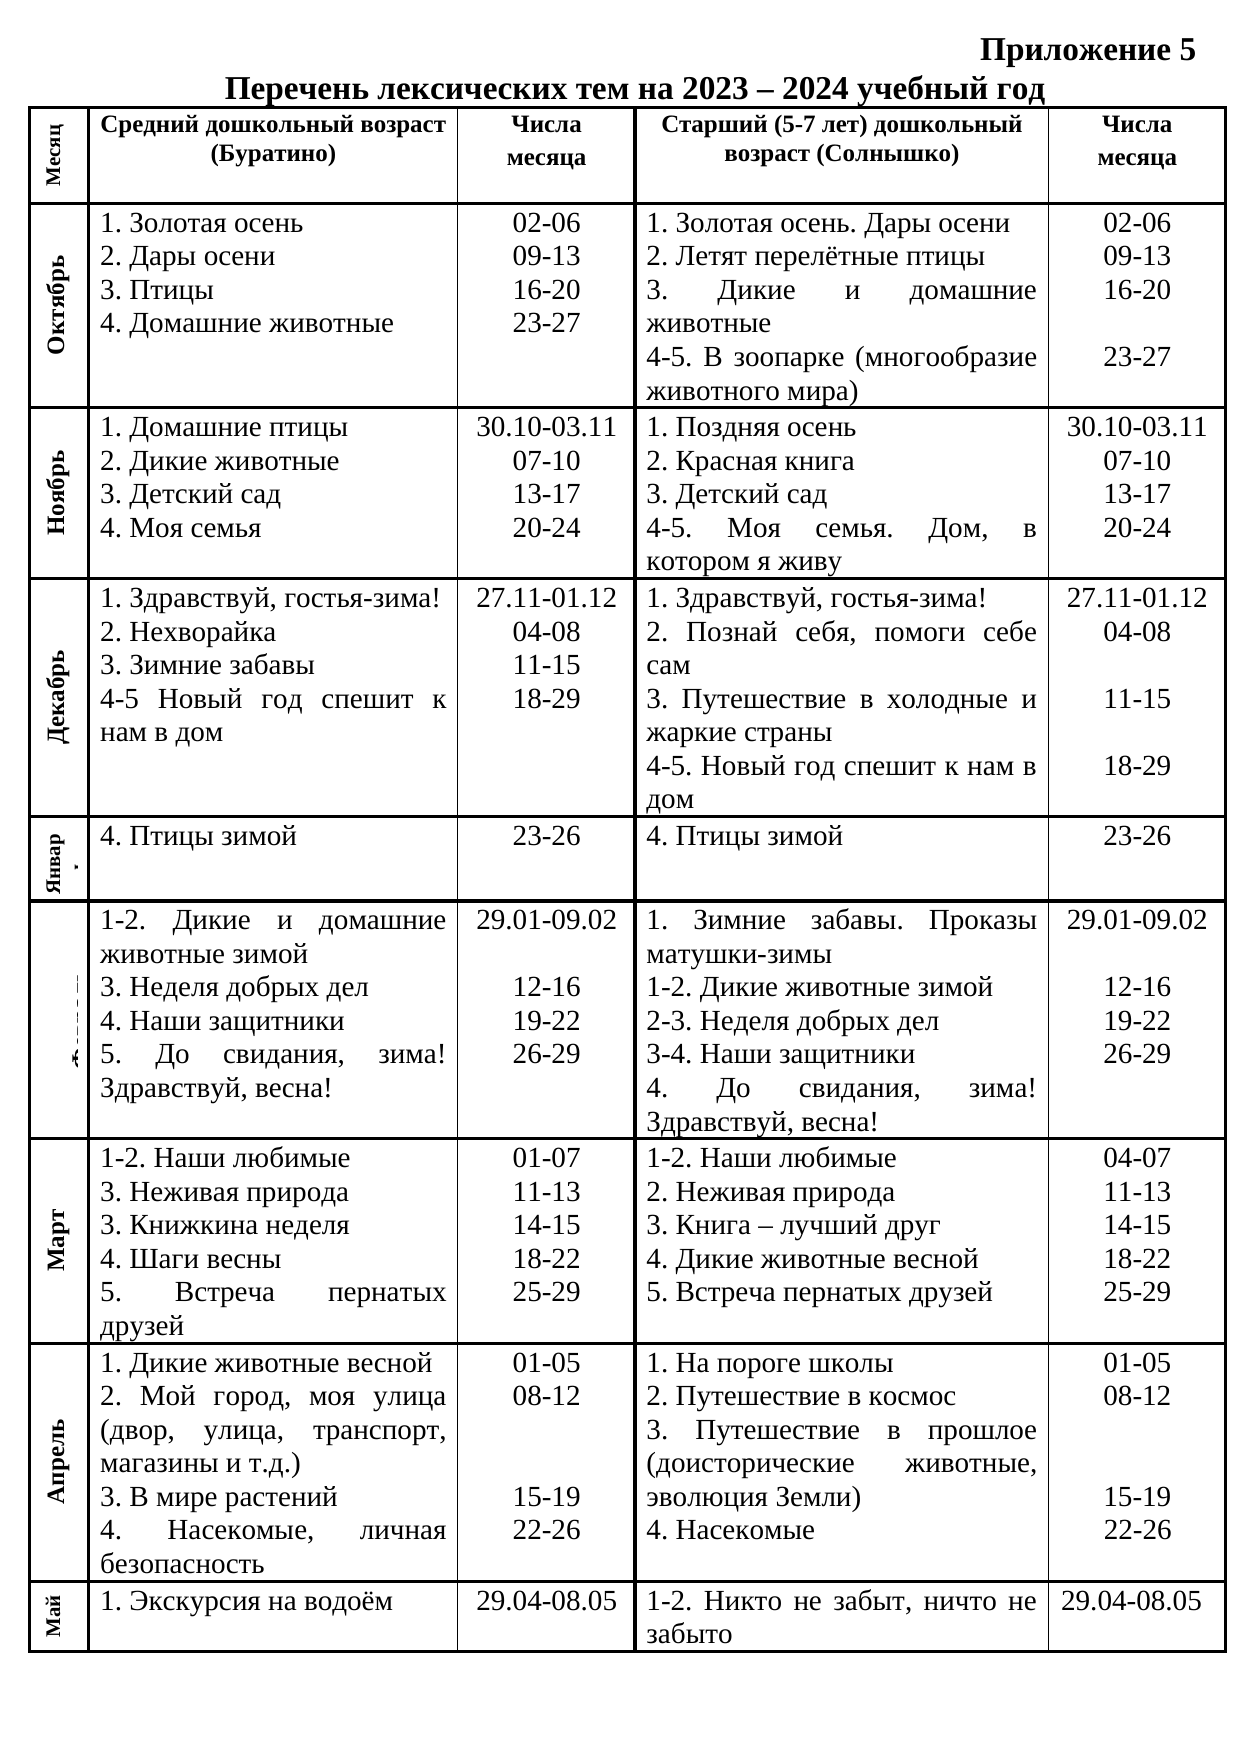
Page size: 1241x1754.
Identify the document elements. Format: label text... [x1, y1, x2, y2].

table_cell Май [31, 1583, 87, 1650]
table_cell 27.11-01.12 04-08 11-15 18-29 [458, 580, 633, 815]
table_cell 30.10-03.11 07-10 13-17 20-24 [458, 409, 633, 577]
table_cell Январь [31, 818, 87, 899]
table_cell 1-2. Наши любимые 2. Неживая природа 3. Книга – лучший друг 4. Дикие животные весной 5. Встреча пернатых друзей [637, 1140, 1048, 1342]
table_cell 01-07 11-13 14-15 18-22 25-29 [458, 1140, 633, 1342]
table_cell 1. Поздняя осень 2. Красная книга 3. Детский сад 4-5. Моя семья. Дом, в котором я живу [637, 409, 1048, 577]
table_header Старший (5-7 лет) дошкольный возраст (Солнышко) [637, 109, 1048, 202]
table_cell 1. Здравствуй, гостья-зима! 2. Познай себя, помоги себе сам 3. Путешествие в холодные и жаркие страны 4-5. Новый год спешит к нам в дом [637, 580, 1048, 815]
table_header Средний дошкольный возраст (Буратино) [90, 109, 457, 202]
table_cell Октябрь [31, 205, 87, 406]
table_cell 02-06 09-13 16-20 23-27 [458, 205, 633, 406]
table_cell 29.01-09.02 12-16 19-22 26-29 [458, 903, 633, 1137]
table_cell 27.11-01.12 04-08 11-15 18-29 [1049, 580, 1224, 815]
table_cell 1. Золотая осень. Дары осени 2. Летят перелётные птицы 3. Дикие и домашние животные 4-5. В зоопарке (многообразие животного мира) [637, 205, 1048, 406]
table_cell 1. Здравствуй, гостья-зима! 2. Нехворайка 3. Зимние забавы 4-5 Новый год спешит к нам в дом [90, 580, 457, 815]
table_cell 4. Птицы зимой [90, 818, 457, 899]
table_cell 1. Золотая осень 2. Дары осени 3. Птицы 4. Домашние животные [90, 205, 457, 406]
table_cell 04-07 11-13 14-15 18-22 25-29 [1049, 1140, 1224, 1342]
table_cell 02-06 09-13 16-20 23-27 [1049, 205, 1224, 406]
table_cell 29.01-09.02 12-16 19-22 26-29 [1049, 903, 1224, 1137]
text Перечень лексических тем на 2023 – 2024 учебный год [74, 68, 1196, 106]
table_cell 1. На пороге школы 2. Путешествие в космос 3. Путешествие в прошлое (доисторические животные, эволюция Земли) 4. Насекомые [637, 1345, 1048, 1579]
text Приложение 5 [74, 29, 1196, 68]
table_cell Ноябрь [31, 409, 87, 577]
table_cell Февраль [31, 903, 87, 1137]
table_cell Март [31, 1140, 87, 1342]
table_cell 23-26 [1049, 818, 1224, 899]
table_cell 23-26 [458, 818, 633, 899]
table_header Числа месяца [1049, 109, 1224, 202]
table_cell 30.10-03.11 07-10 13-17 20-24 [1049, 409, 1224, 577]
table_cell 29.04-08.05 [458, 1583, 633, 1650]
table_cell 1. Зимние забавы. Проказы матушки-зимы 1-2. Дикие животные зимой 2-3. Неделя добрых дел 3-4. Наши защитники 4. До свидания, зима! Здравствуй, весна! [637, 903, 1048, 1137]
table_cell 1-2. Никто не забыт, ничто не забыто [637, 1583, 1048, 1650]
table_cell 01-05 08-12 15-19 22-26 [458, 1345, 633, 1579]
table_header Месяц [31, 109, 87, 202]
table_cell 29.04-08.05 [1049, 1583, 1224, 1650]
table_cell 1-2. Дикие и домашние животные зимой 3. Неделя добрых дел 4. Наши защитники 5. До свидания, зима! Здравствуй, весна! [90, 903, 457, 1137]
table_header Числа месяца [458, 109, 633, 202]
table_cell Декабрь [31, 580, 87, 815]
table_cell 1. Дикие животные весной 2. Мой город, моя улица (двор, улица, транспорт, магазины и т.д.) 3. В мире растений 4. Насекомые, личная безопасность [90, 1345, 457, 1579]
table_cell 1. Экскурсия на водоём [90, 1583, 457, 1650]
table_cell 01-05 08-12 15-19 22-26 [1049, 1345, 1224, 1579]
table_cell Апрель [31, 1345, 87, 1579]
table_cell 1. Домашние птицы 2. Дикие животные 3. Детский сад 4. Моя семья [90, 409, 457, 577]
table_cell 1-2. Наши любимые 3. Неживая природа 3. Книжкина неделя 4. Шаги весны 5. Встреча пернатых друзей [90, 1140, 457, 1342]
table_cell 4. Птицы зимой [637, 818, 1048, 899]
